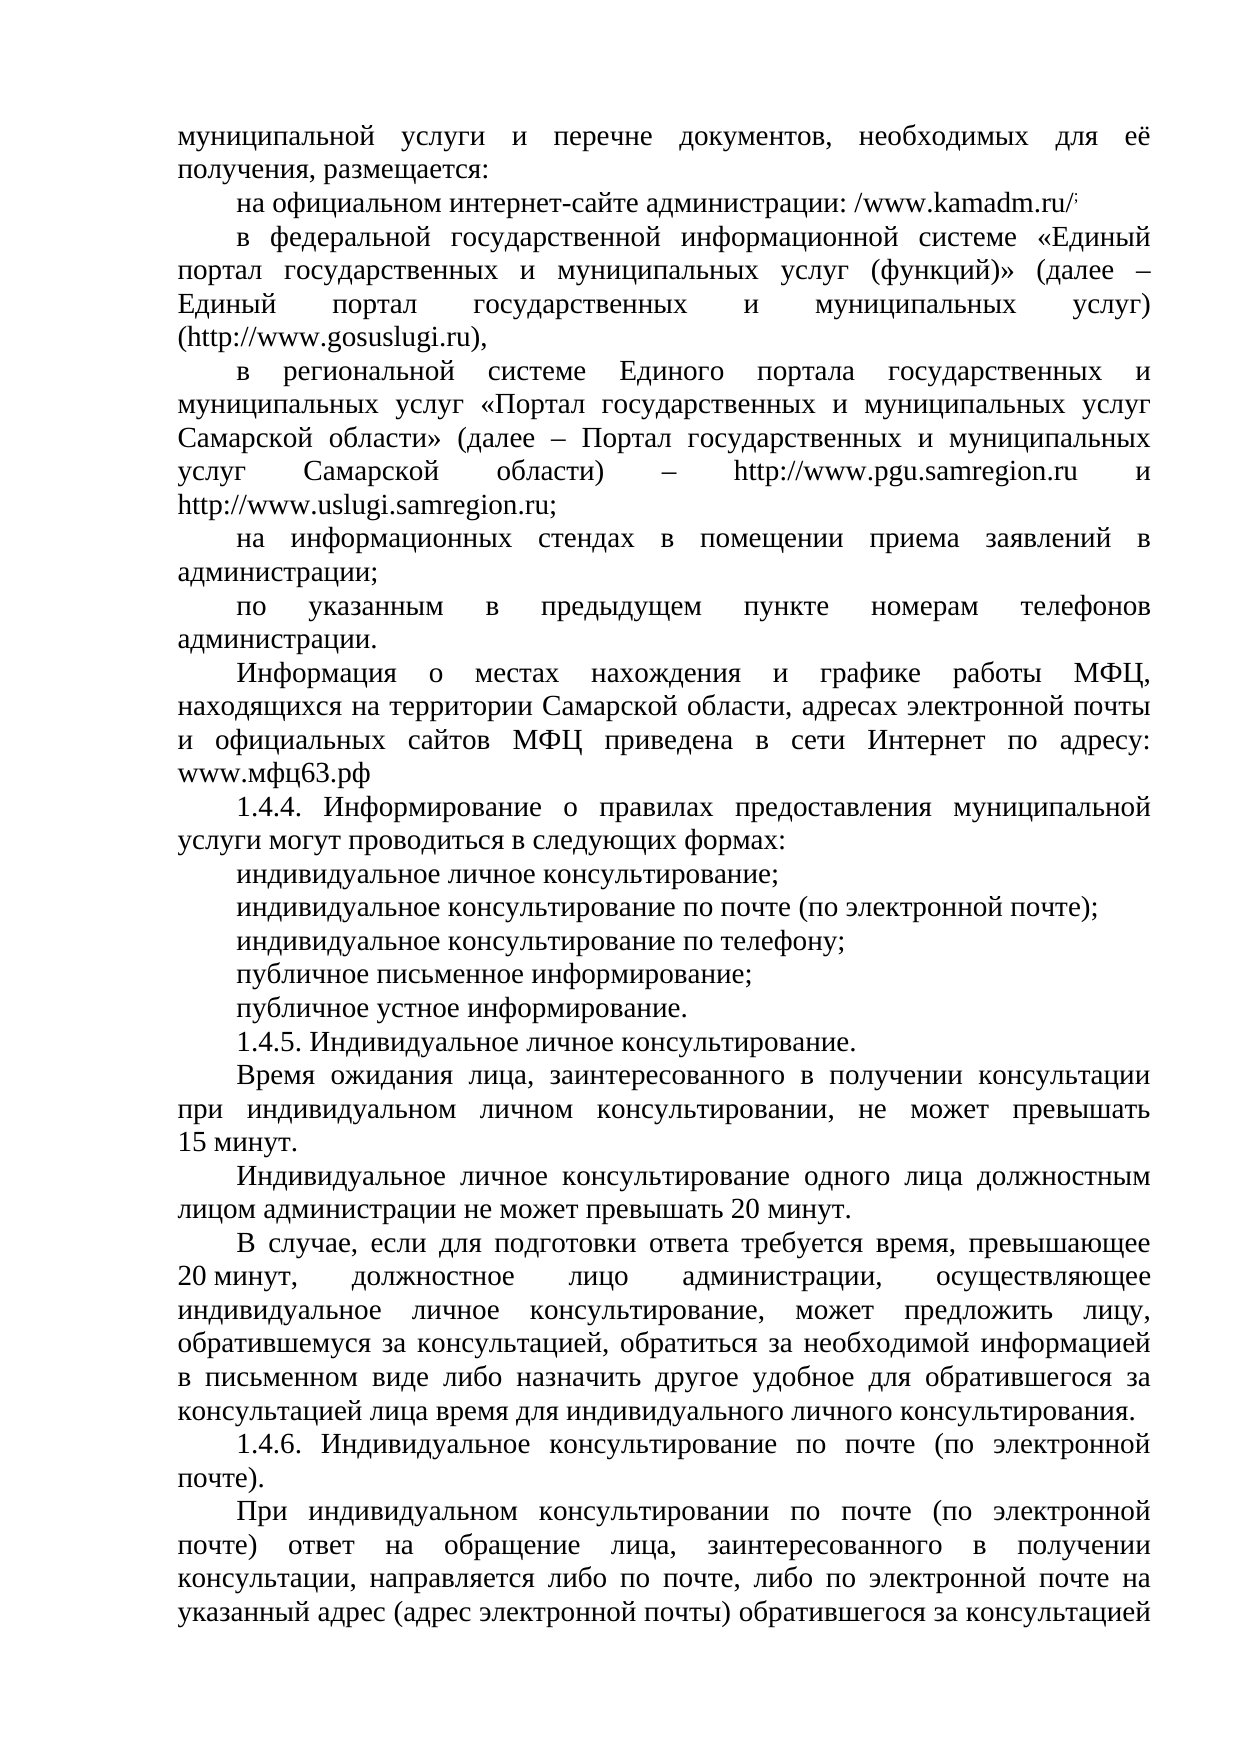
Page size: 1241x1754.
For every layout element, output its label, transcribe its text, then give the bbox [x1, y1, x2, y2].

text публичное устное информирование. [177, 990, 1152, 1024]
text в региональной системе Единого портала государственных и муниципальных услуг «Портал государственных и муниципальных услуг Самарской области» (далее – Портал государственных и муниципальных услуг Самарской области) – http://www.pgu.samregion.ru и http://www.uslugi.samregion.ru; [177, 353, 1152, 521]
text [177, 118, 1152, 185]
text В случае, если для подготовки ответа требуется время, превышающее 20 минут, должностное лицо администрации, осуществляющее индивидуальное личное консультирование, может предложить лицу, обратившемуся за консультацией, обратиться за необходимой информацией в письменном виде либо назначить другое удобное для обратившегося за консультацией лица время для индивидуального личного консультирования. [177, 1225, 1152, 1426]
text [177, 1493, 1152, 1627]
text индивидуальное личное консультирование; [177, 856, 1152, 889]
text Индивидуальное личное консультирование одного лица должностным лицом администрации не может превышать 20 минут. [177, 1158, 1152, 1225]
text на информационных стендах в помещении приема заявлений в администрации; [177, 521, 1152, 588]
text Время ожидания лица, заинтересованного в получении консультации при индивидуальном личном консультировании, не может превышать 15 минут. [177, 1057, 1152, 1158]
text 1.4.4. Информирование о правилах предоставления муниципальной услуги могут проводиться в следующих формах: [177, 789, 1152, 856]
text на официальном интернет-сайте администрации: /www.kamadm.ru/; [177, 185, 1152, 219]
text 1.4.5. Индивидуальное личное консультирование. [177, 1024, 1152, 1057]
text Информация о местах нахождения и графике работы МФЦ, находящихся на территории Самарской области, адресах электронной почты и официальных сайтов МФЦ приведена в сети Интернет по адресу: www.мфц63.рф [177, 655, 1152, 789]
text в федеральной государственной информационной системе «Единый портал государственных и муниципальных услуг (функций)» (далее – Единый портал государственных и муниципальных услуг) (http://www.gosuslugi.ru), [177, 219, 1152, 353]
text по указанным в предыдущем пункте номерам телефонов администрации. [177, 588, 1152, 655]
text публичное письменное информирование; [177, 957, 1152, 990]
text 1.4.6. Индивидуальное консультирование по почте (по электронной почте). [177, 1426, 1152, 1493]
text индивидуальное консультирование по почте (по электронной почте); [177, 889, 1152, 923]
text индивидуальное консультирование по телефону; [177, 923, 1152, 957]
